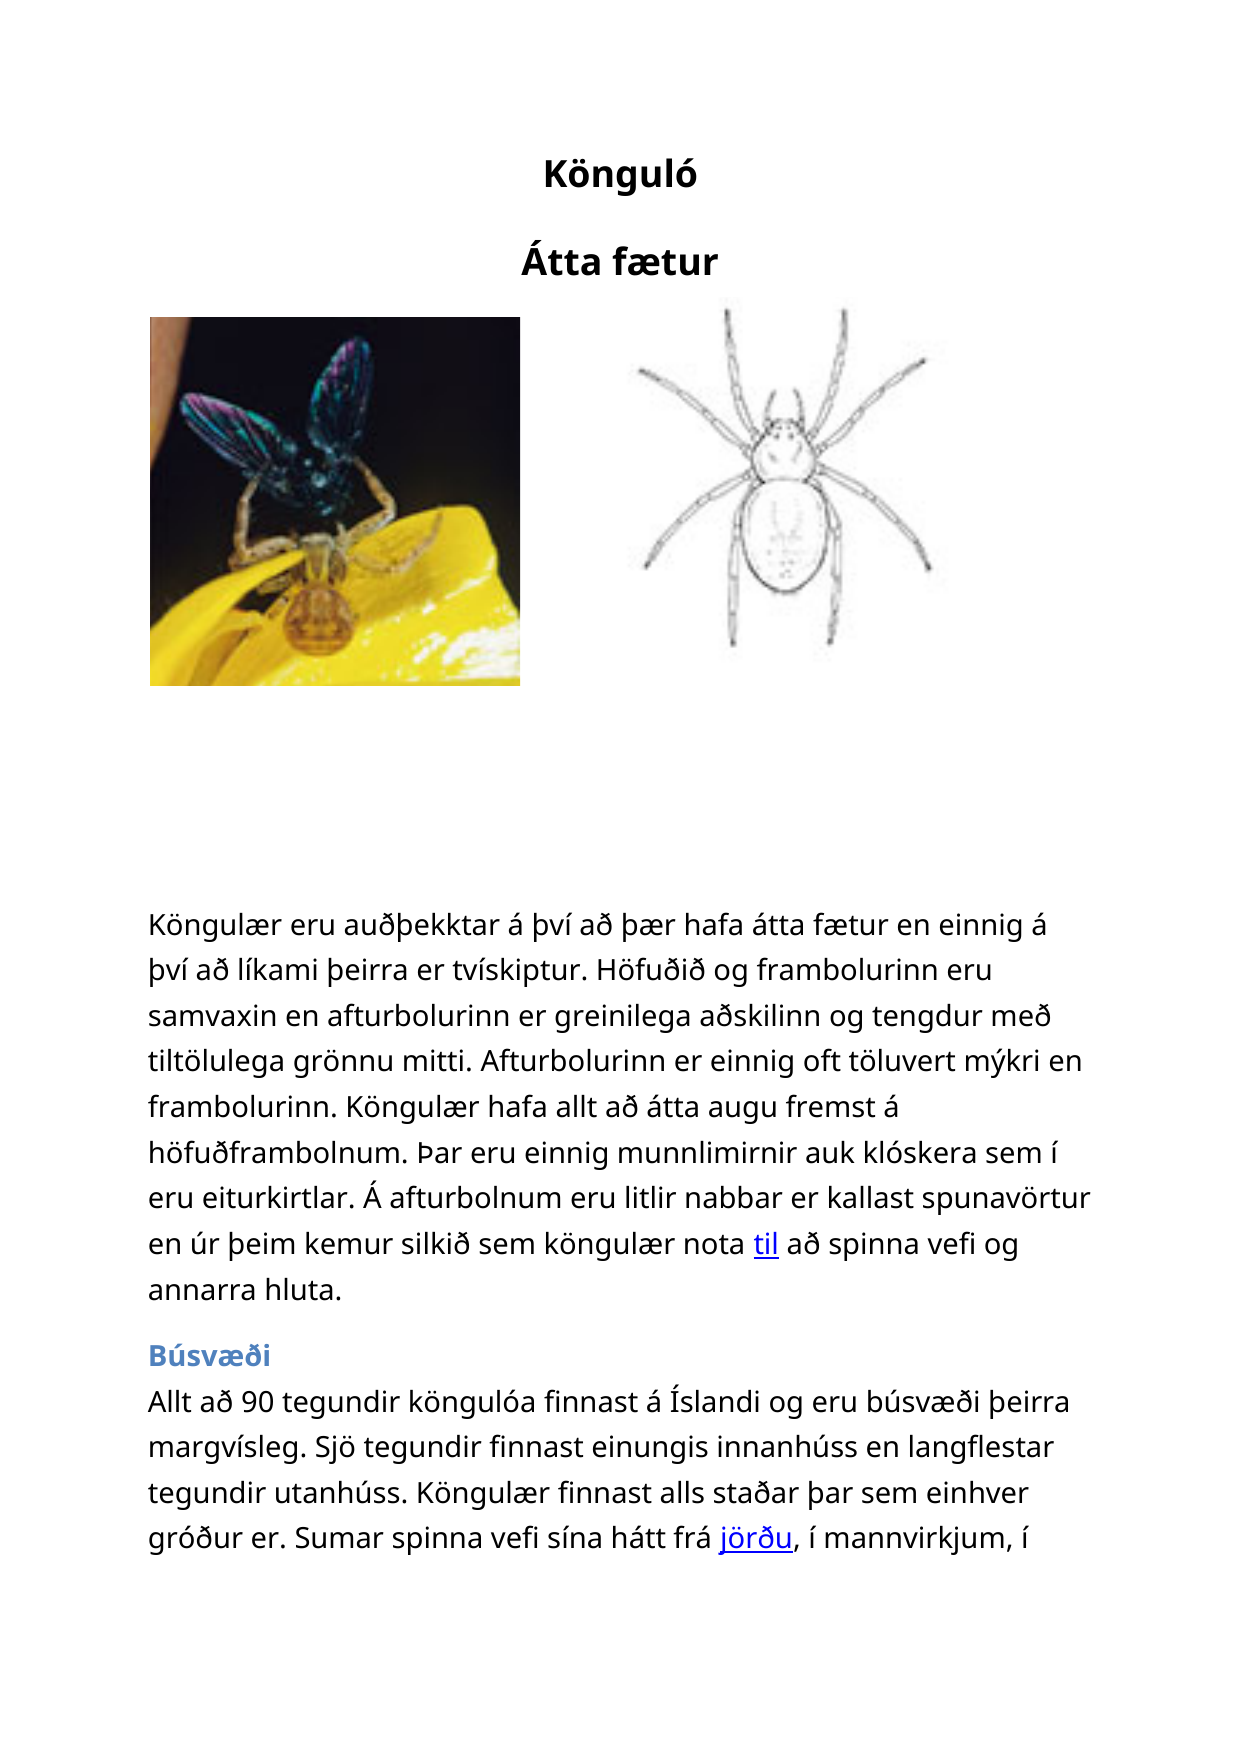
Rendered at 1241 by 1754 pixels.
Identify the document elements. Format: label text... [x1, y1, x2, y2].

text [148, 1381, 1093, 1557]
subtitle Búsvæði [148, 1335, 1093, 1375]
text Köngulær eru auðþekktar á því að þær hafa átta fætur en einnig á því að líkami þeirra er tvískiptur. Höfuðið og frambolurinn eru samvaxin en afturbolurinn er greinilega aðskilinn og tengdur með tiltölulega grönnu mitti. Afturbolurinn er einnig oft töluvert mýkri en frambolurinn. Köngulær hafa allt að átta augu fremst á höfuðframbolnum. Þar eru einnig munnlimirnir auk klóskera sem í eru eiturkirtlar. Á afturbolnum eru litlir nabbar er kallast spunavörtur en úr þeim kemur silkið sem köngulær nota til að spinna vefi og annarra hluta. [148, 904, 1093, 1308]
picture [150, 317, 521, 686]
text Könguló [148, 148, 1093, 199]
subtitle Átta fætur [148, 235, 1093, 286]
picture [606, 297, 977, 665]
